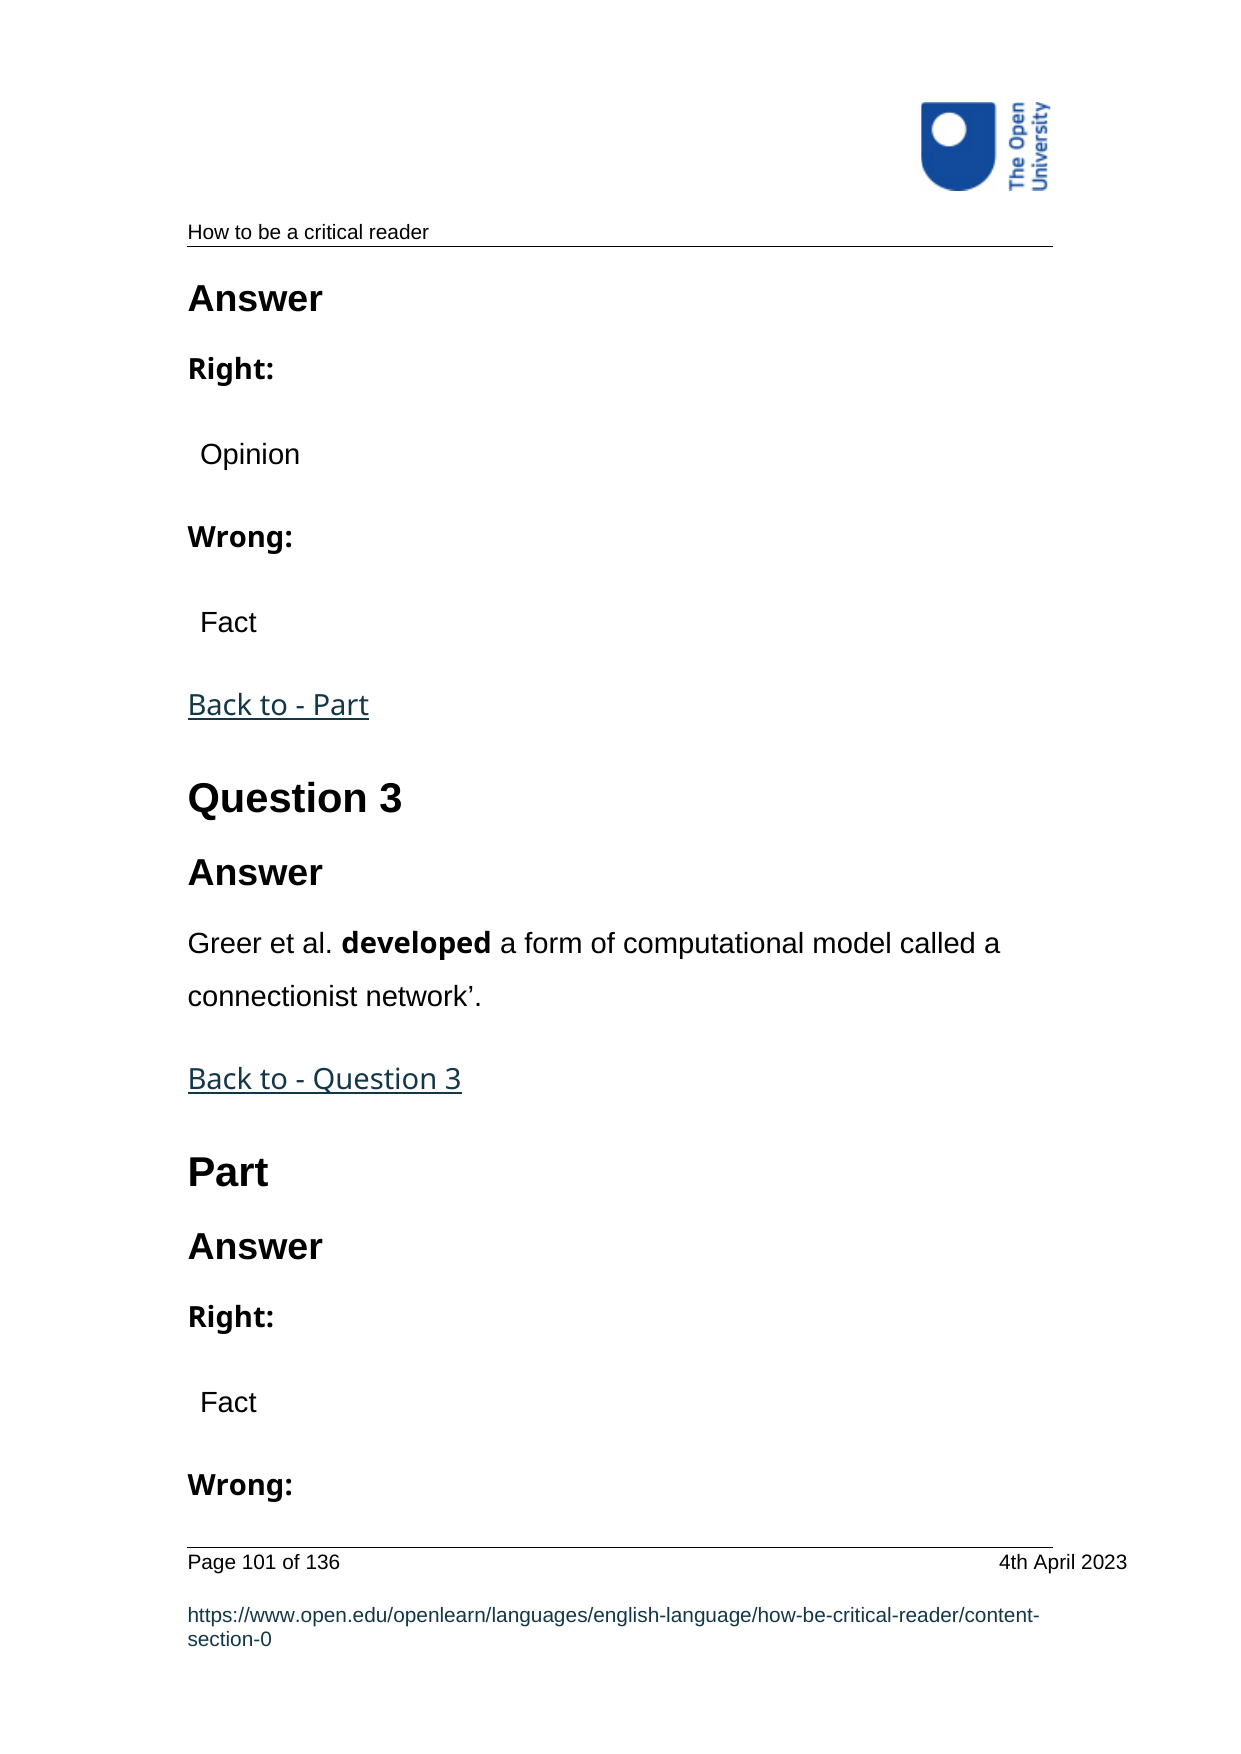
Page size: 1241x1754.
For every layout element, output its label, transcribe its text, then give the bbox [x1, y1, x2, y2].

text Fact [200, 605, 1041, 638]
text Back to - Question 3 [187, 1058, 1053, 1098]
text Fact [200, 1385, 1041, 1418]
picture [921, 102, 1052, 191]
text Right: [187, 348, 1053, 388]
subtitle Answer [187, 850, 1053, 893]
text Wrong: [187, 1464, 1053, 1504]
subtitle Answer [187, 1224, 1053, 1267]
text Opinion [200, 437, 1041, 470]
subtitle Answer [187, 276, 1053, 319]
text Greer et al. developed a form of computational model called a connectionist network’. [187, 922, 1053, 1012]
text Right: [187, 1296, 1053, 1336]
subtitle Part [187, 1147, 1053, 1195]
text Wrong: [187, 516, 1053, 556]
subtitle Question 3 [187, 773, 1053, 821]
text Back to - Part [187, 684, 1053, 724]
